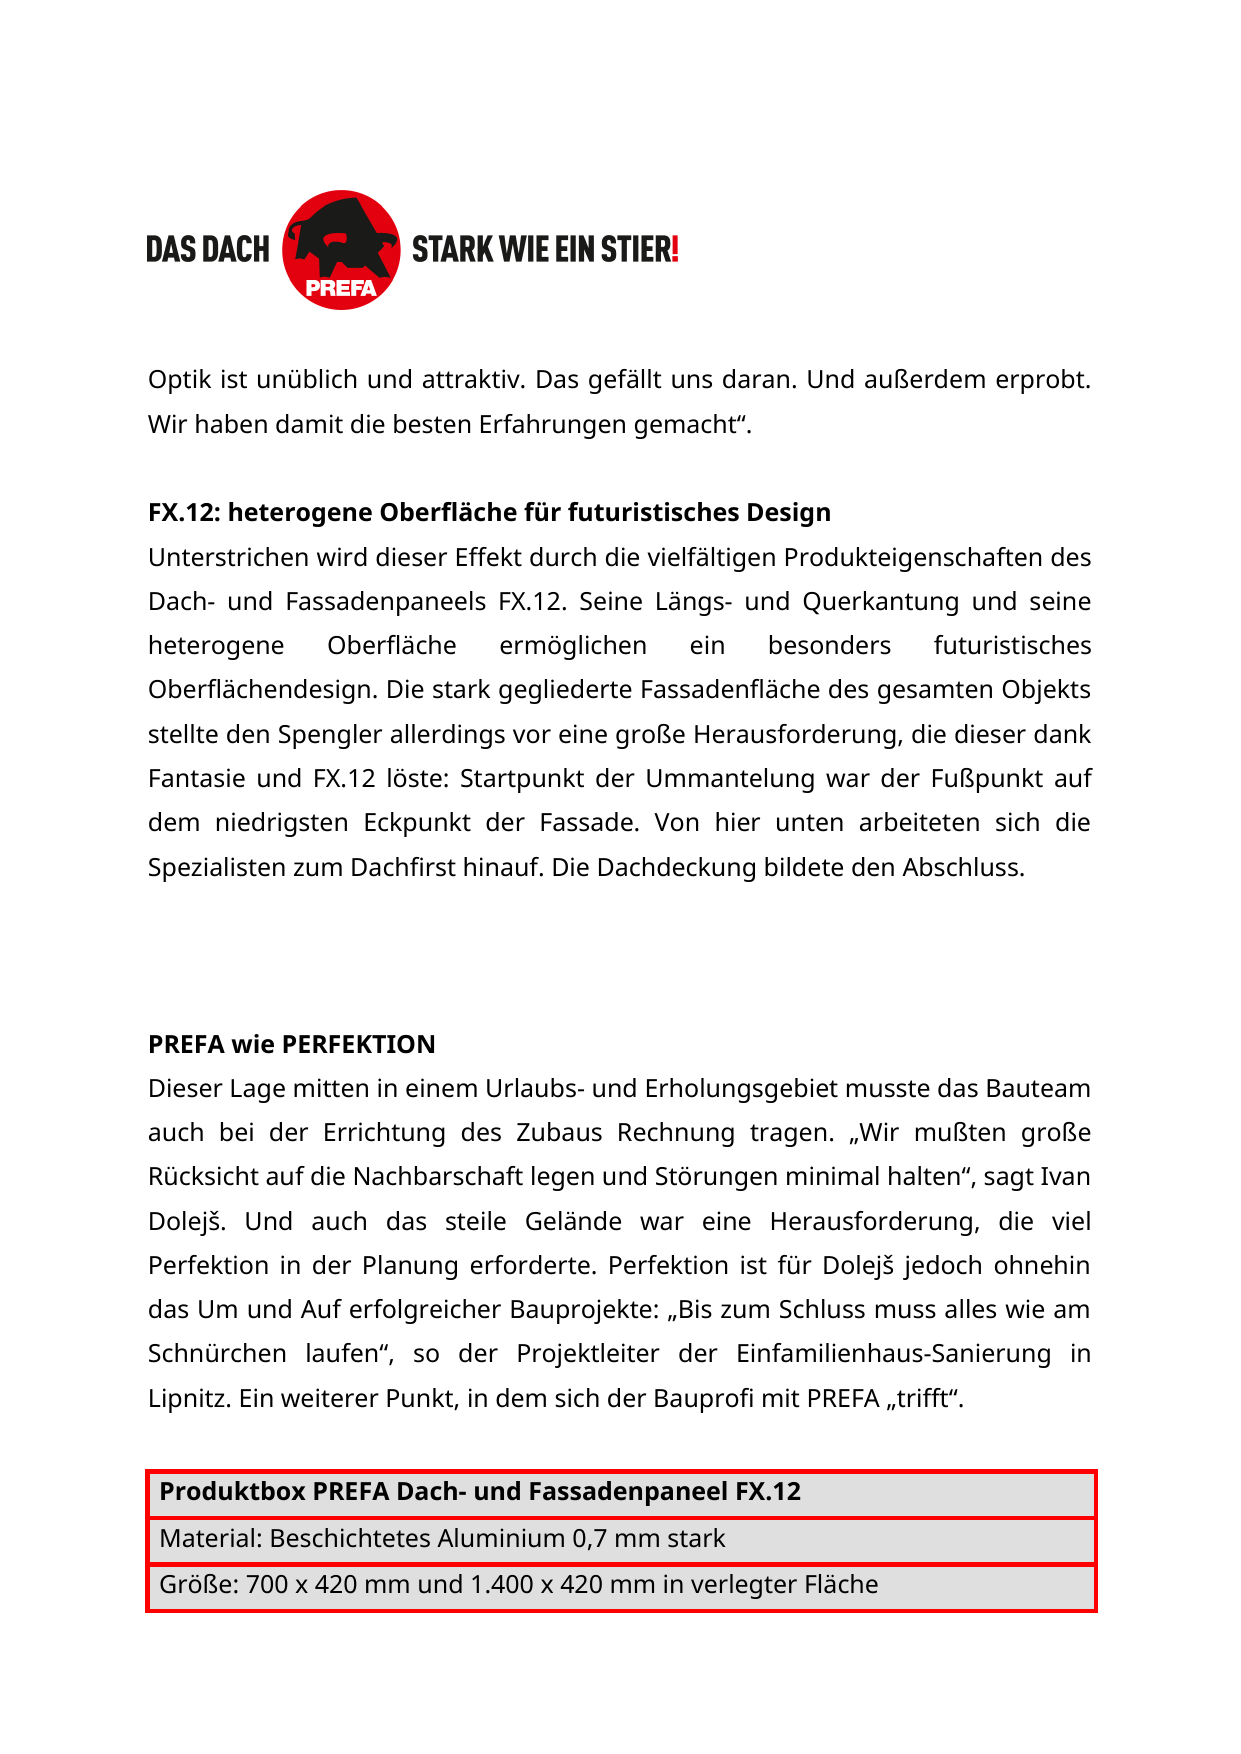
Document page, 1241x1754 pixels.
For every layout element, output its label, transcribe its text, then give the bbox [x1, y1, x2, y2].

table_header Produktbox PREFA Dach- und Fassadenpaneel FX.12 [150, 1474, 1094, 1516]
table_cell Material: Beschichtetes Aluminium 0,7 mm stark [150, 1520, 1094, 1562]
picture [1, 133, 1236, 349]
text PREFA wie PERFEKTION [148, 1026, 1093, 1060]
text FX.12: heterogene Oberfläche für futuristisches Design [148, 495, 1093, 529]
table_cell Größe: 700 x 420 mm und 1.400 x 420 mm in verlegter Fläche [150, 1567, 1094, 1609]
text Unterstrichen wird dieser Effekt durch die vielfältigen Produkteigenschaften des Dach- und Fassadenpaneels FX.12. Seine Längs- und Querkantung und seine heterogene Oberfläche ermöglichen ein besonders futuristisches Oberflächendesign. Die stark gegliederte Fassadenfläche des gesamten Objekts stellte den Spengler allerdings vor eine große Herausforderung, die dieser dank Fantasie und FX.12 löste: Startpunkt der Ummantelung war der Fußpunkt auf dem niedrigsten Eckpunkt der Fassade. Von hier unten arbeiteten sich die Spezialisten zum Dachfirst hinauf. Die Dachdeckung bildete den Abschluss. [148, 539, 1093, 883]
text Dieser Lage mitten in einem Urlaubs- und Erholungsgebiet musste das Bauteam auch bei der Errichtung des Zubaus Rechnung tragen. „Wir mußten große Rücksicht auf die Nachbarschaft legen und Störungen minimal halten“, sagt Ivan Dolejš. Und auch das steile Gelände war eine Herausforderung, die viel Perfektion in der Planung erforderte. Perfektion ist für Dolejš jedoch ohnehin das Um und Auf erfolgreicher Bauprojekte: „Bis zum Schluss muss alles wie am Schnürchen laufen“, so der Projektleiter der Einfamilienhaus-Sanierung in Lipnitz. Ein weiterer Punkt, in dem sich der Bauprofi mit PREFA „trifft“. [148, 1071, 1093, 1414]
